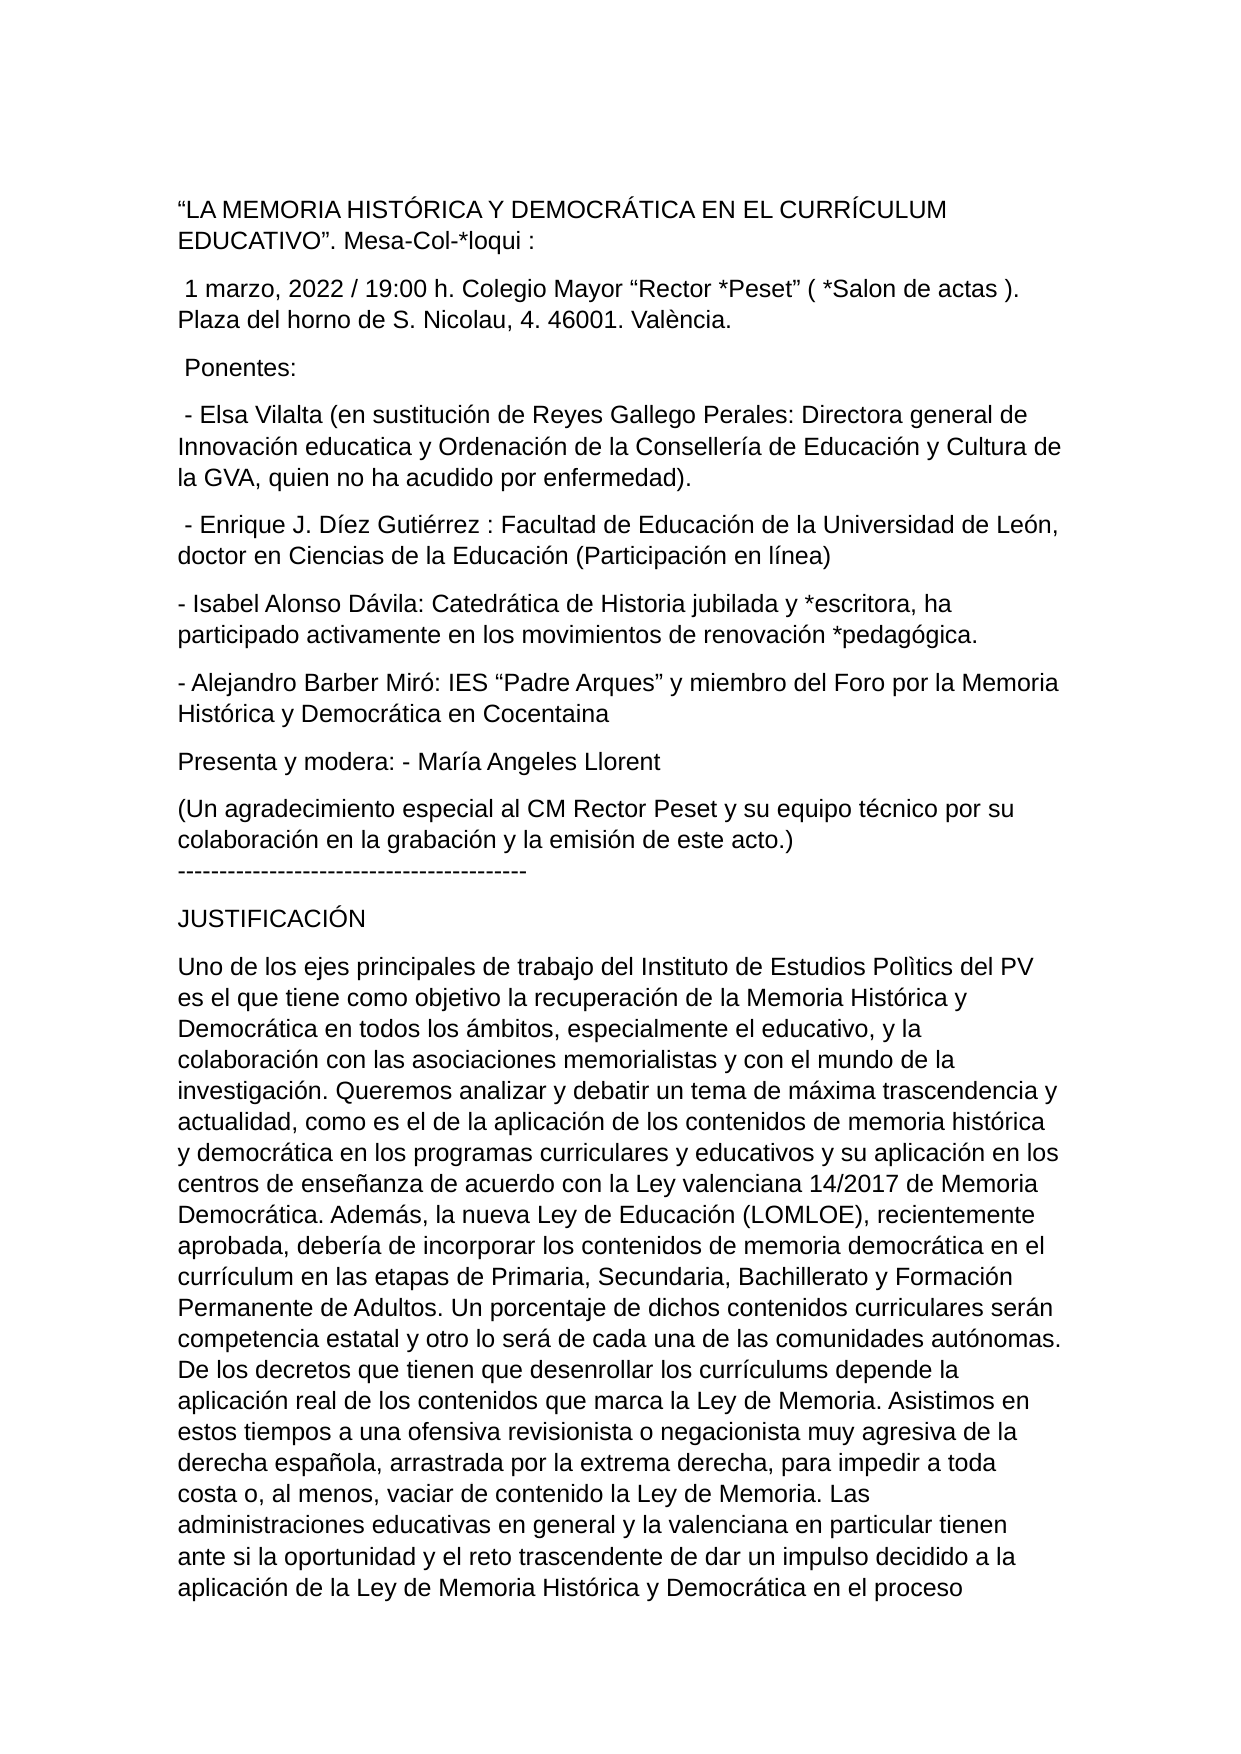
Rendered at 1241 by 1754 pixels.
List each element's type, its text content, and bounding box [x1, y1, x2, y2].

text - Elsa Vilalta (en sustitución de Reyes Gallego Perales: Directora general de Innovación educatica y Ordenación de la Consellería de Educación y Cultura de la GVA, quien no ha acudido por enfermedad). [177, 401, 1063, 491]
text - Enrique J. Díez Gutiérrez : Facultad de Educación de la Universidad de León, doctor en Ciencias de la Educación (Participación en línea) [177, 510, 1063, 570]
text Presenta y modera: - María Angeles Llorent [177, 747, 1063, 775]
text - Isabel Alonso Dávila: Catedrática de Historia jubilada y *escritora, ha participado activamente en los movimientos de renovación *pedagógica. [177, 589, 1063, 649]
text JUSTIFICACIÓN [177, 904, 1063, 933]
text Ponentes: [177, 353, 1063, 382]
text (Un agradecimiento especial al CM Rector Peset y su equipo técnico por su colaboración en la grabación y la emisión de este acto.) ------------------------------------------ [177, 794, 1063, 885]
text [177, 952, 1063, 1601]
text - Alejandro Barber Miró: IES “Padre Arques” y miembro del Foro por la Memoria Histórica y Democrática en Cocentaina [177, 668, 1063, 728]
text 1 marzo, 2022 / 19:00 h. Colegio Mayor “Rector *Peset” ( *Salon de actas ). Plaza del horno de S. Nicolau, 4. 46001. València. [177, 274, 1063, 334]
text “LA MEMORIA HISTÓRICA Y DEMOCRÁTICA EN EL CURRÍCULUM EDUCATIVO”. Mesa-Col-*loqui : [177, 195, 1063, 255]
